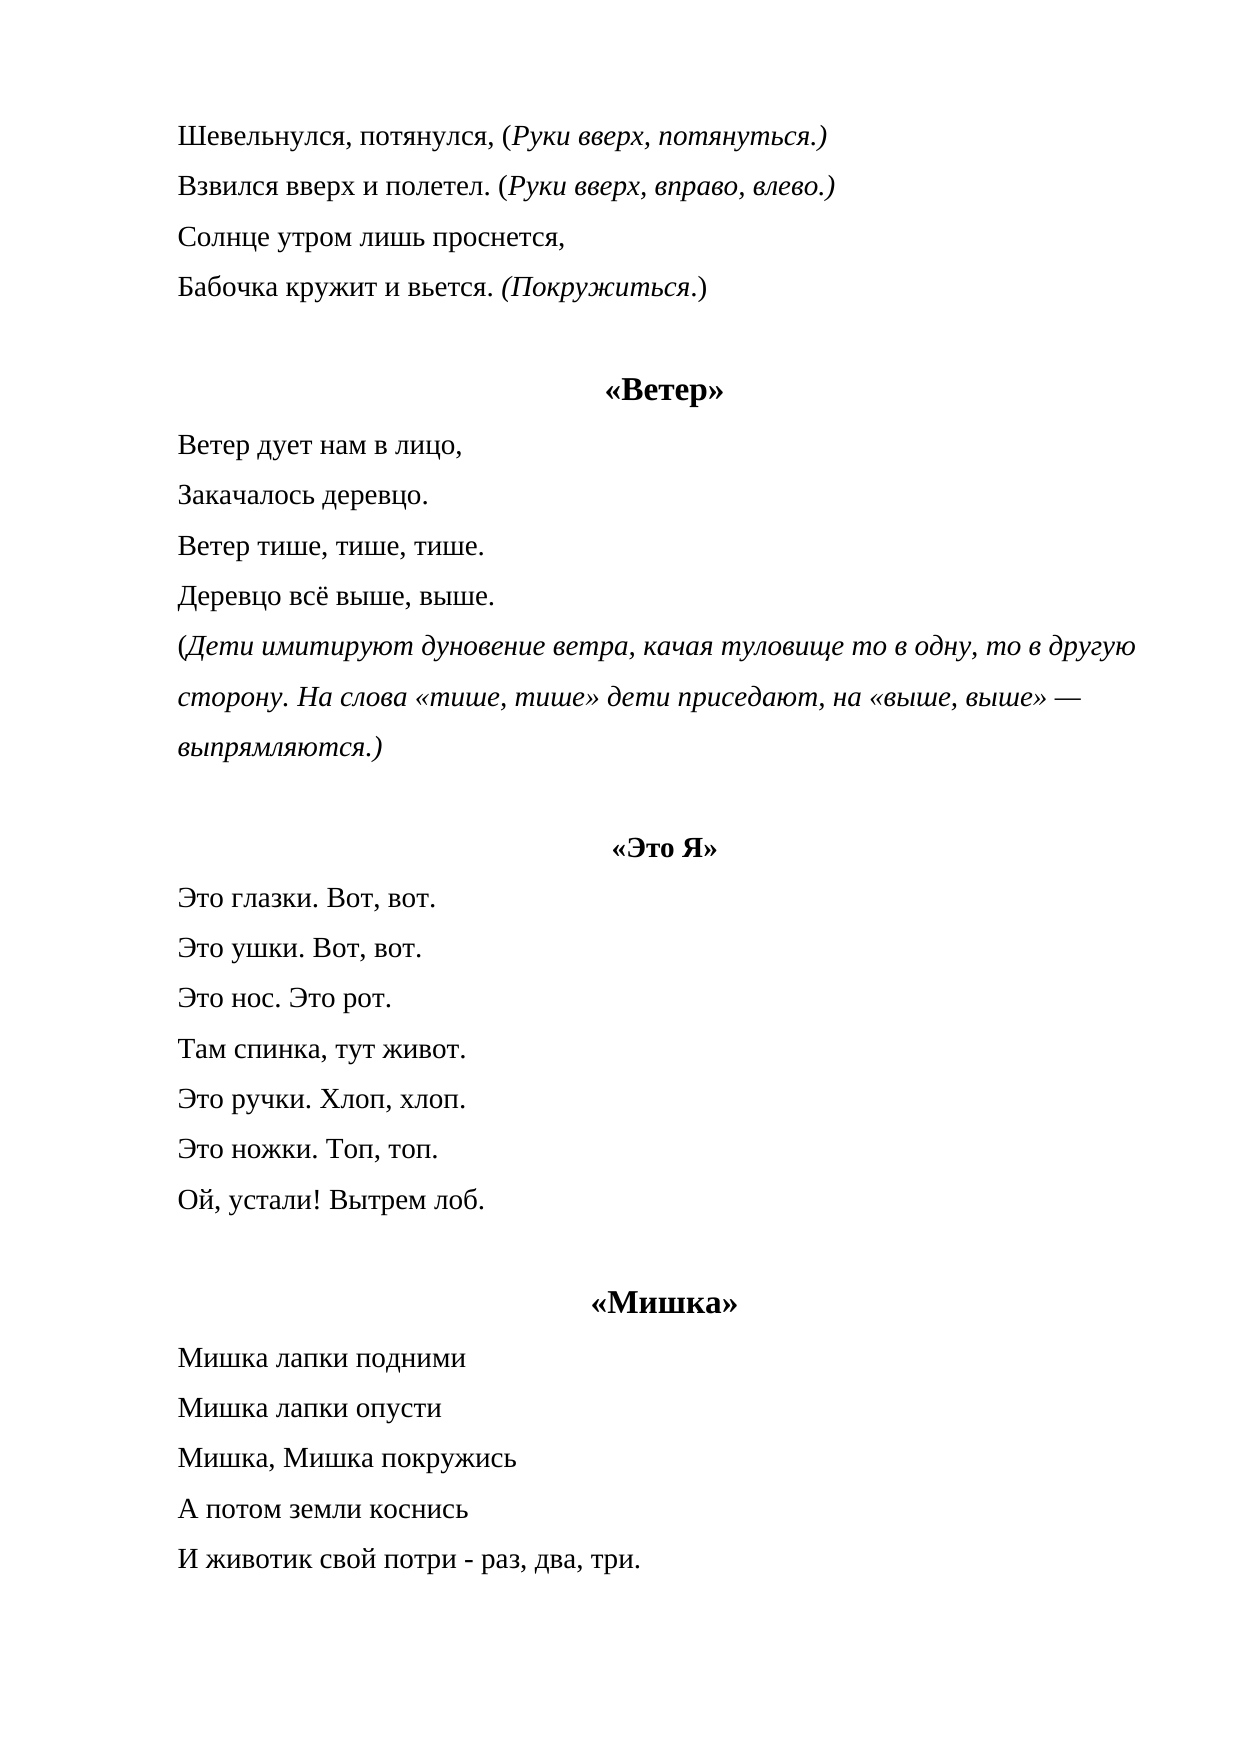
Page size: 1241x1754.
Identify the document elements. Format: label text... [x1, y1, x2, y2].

text Ветер дует нам в лицо, [177, 427, 1152, 461]
text Это ушки. Вот, вот. [177, 930, 1152, 964]
text Это нос. Это рот. [177, 981, 1152, 1014]
text Там спинка, тут живот. [177, 1031, 1152, 1064]
text Закачалось деревцо. [177, 477, 1152, 511]
text Мишка лапки подними [177, 1340, 1152, 1373]
text Бабочка кружит и вьется. (Покружиться.) [177, 269, 1152, 303]
text Мишка, Мишка покружись [177, 1441, 1152, 1474]
text Это ручки. Хлоп, хлоп. [177, 1081, 1152, 1115]
text Ой, устали! Вытрем лоб. [177, 1182, 1152, 1215]
text Солнце утром лишь проснется, [177, 219, 1152, 252]
text Мишка лапки опусти [177, 1390, 1152, 1424]
text Шевельнулся, потянулся, (Руки вверх, потянуться.) [177, 118, 1152, 152]
text Деревцо всё выше, выше. [177, 578, 1152, 612]
text «Ветер» [177, 370, 1152, 408]
text А потом земли коснись [177, 1491, 1152, 1524]
text (Дети имитируют дуновение ветра, качая туловище то в одну, то в другую сторону. На слова «тише, тише» дети приседают, на «выше, выше» — выпрямляются.) [177, 628, 1152, 763]
text Взвился вверх и полетел. (Руки вверх, вправо, влево.) [177, 168, 1152, 202]
text Это глазки. Вот, вот. [177, 880, 1152, 913]
text И животик свой потри - раз, два, три. [177, 1541, 1152, 1575]
text «Мишка» [177, 1282, 1152, 1321]
text Ветер тише, тише, тише. [177, 528, 1152, 561]
text Это ножки. Топ, топ. [177, 1132, 1152, 1165]
text «Это Я» [177, 830, 1152, 863]
